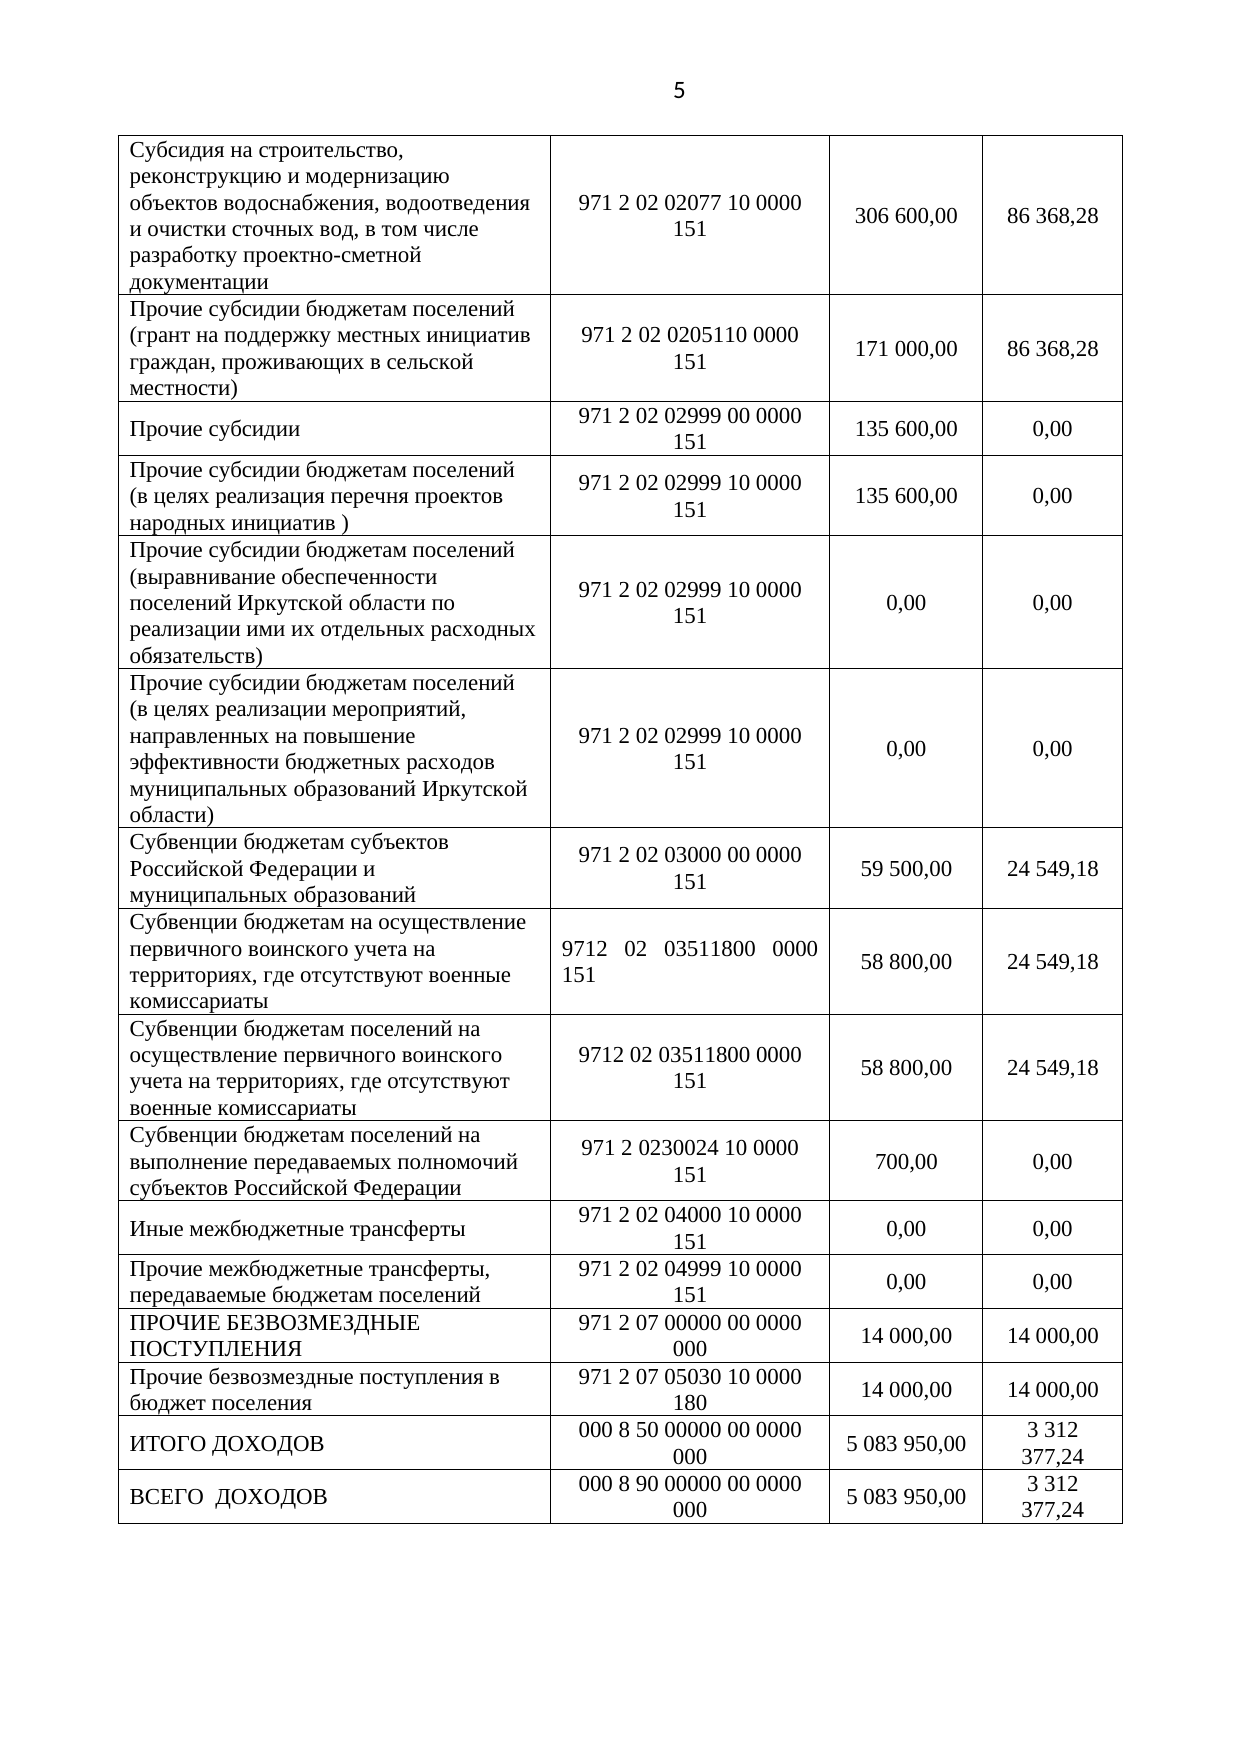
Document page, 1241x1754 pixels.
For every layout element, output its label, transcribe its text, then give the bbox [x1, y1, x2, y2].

table_cell 0,00 [830, 1201, 982, 1254]
table_cell 971 2 02 02999 10 0000 151 [551, 536, 829, 668]
table_cell 971 2 02 02999 10 0000 151 [551, 669, 829, 827]
table_cell 971 2 02 03000 00 0000 151 [551, 828, 829, 907]
table_cell 971 2 02 02999 00 0000 151 [551, 402, 829, 455]
table_cell 86 368,28 [983, 295, 1122, 401]
table_cell 971 2 02 02077 10 0000 151 [551, 136, 829, 294]
table_cell 14 000,00 [830, 1363, 982, 1415]
table_cell ПРОЧИЕ БЕЗВОЗМЕЗДНЫЕ ПОСТУПЛЕНИЯ [119, 1309, 550, 1362]
table_cell 58 800,00 [830, 909, 982, 1014]
table_cell 24 549,18 [983, 909, 1122, 1014]
table_cell 000 8 50 00000 00 0000 000 [551, 1416, 829, 1469]
table_cell 9712 02 03511800 0000 151 [551, 1015, 829, 1120]
table_cell Прочие субсидии бюджетам поселений (выравнивание обеспеченности поселений Иркутской области по реализации ими их отдельных расходных обязательств) [119, 536, 550, 668]
table_cell 135 600,00 [830, 456, 982, 535]
table_cell 5 083 950,00 [830, 1470, 982, 1523]
table_cell 0,00 [983, 1255, 1122, 1308]
table_cell 971 2 02 04000 10 0000 151 [551, 1201, 829, 1254]
table_cell Субвенции бюджетам поселений на выполнение передаваемых полномочий субъектов Российской Федерации [119, 1121, 550, 1200]
table_cell 171 000,00 [830, 295, 982, 401]
table_cell 000 8 90 00000 00 0000 000 [551, 1470, 829, 1523]
table_cell 14 000,00 [830, 1309, 982, 1362]
table_cell Прочие субсидии бюджетам поселений (грант на поддержку местных инициатив граждан, проживающих в сельской местности) [119, 295, 550, 401]
table_cell 59 500,00 [830, 828, 982, 907]
table_cell Прочие межбюджетные трансферты, передаваемые бюджетам поселений [119, 1255, 550, 1308]
table_cell 14 000,00 [983, 1363, 1122, 1415]
table_cell 3 312 377,24 [983, 1416, 1122, 1469]
table_cell 0,00 [983, 536, 1122, 668]
table_cell 0,00 [983, 1201, 1122, 1254]
table_cell 0,00 [983, 1121, 1122, 1200]
table_cell 9712 02 03511800 0000 151 [551, 909, 829, 1014]
table_cell Прочие субсидии [119, 402, 550, 455]
table_cell ВСЕГО ДОХОДОВ [119, 1470, 550, 1523]
table_cell 971 2 02 02999 10 0000 151 [551, 456, 829, 535]
table_cell Иные межбюджетные трансферты [119, 1201, 550, 1254]
table_cell 971 2 07 05030 10 0000 180 [551, 1363, 829, 1415]
table_cell 971 2 02 04999 10 0000 151 [551, 1255, 829, 1308]
table_cell 86 368,28 [983, 136, 1122, 294]
table_cell 24 549,18 [983, 1015, 1122, 1120]
table_cell Субвенции бюджетам субъектов Российской Федерации и муниципальных образований [119, 828, 550, 907]
table_cell 971 2 02 0205110 0000 151 [551, 295, 829, 401]
table_cell 306 600,00 [830, 136, 982, 294]
table_cell Прочие субсидии бюджетам поселений (в целях реализации мероприятий, направленных на повышение эффективности бюджетных расходов муниципальных образований Иркутской области) [119, 669, 550, 827]
table_cell Субвенции бюджетам на осуществление первичного воинского учета на территориях, где отсутствуют военные комиссариаты [119, 909, 550, 1014]
table_cell 0,00 [983, 402, 1122, 455]
table_cell Субсидия на строительство, реконструкцию и модернизацию объектов водоснабжения, водоотведения и очистки сточных вод, в том числе разработку проектно-сметной документации [119, 136, 550, 294]
table_cell Прочие безвозмездные поступления в бюджет поселения [119, 1363, 550, 1415]
table_cell Субвенции бюджетам поселений на осуществление первичного воинского учета на территориях, где отсутствуют военные комиссариаты [119, 1015, 550, 1120]
table_cell 58 800,00 [830, 1015, 982, 1120]
table_cell 0,00 [830, 1255, 982, 1308]
table_cell 0,00 [830, 669, 982, 827]
table_cell 0,00 [983, 669, 1122, 827]
table_cell 14 000,00 [983, 1309, 1122, 1362]
table_cell 5 083 950,00 [830, 1416, 982, 1469]
table_cell 135 600,00 [830, 402, 982, 455]
table_cell 971 2 0230024 10 0000 151 [551, 1121, 829, 1200]
table_cell Прочие субсидии бюджетам поселений (в целях реализация перечня проектов народных инициатив ) [119, 456, 550, 535]
table_cell 0,00 [983, 456, 1122, 535]
table_cell 3 312 377,24 [983, 1470, 1122, 1523]
table_cell 971 2 07 00000 00 0000 000 [551, 1309, 829, 1362]
table_cell 0,00 [830, 536, 982, 668]
table_cell ИТОГО ДОХОДОВ [119, 1416, 550, 1469]
table_cell 24 549,18 [983, 828, 1122, 907]
table_cell 700,00 [830, 1121, 982, 1200]
